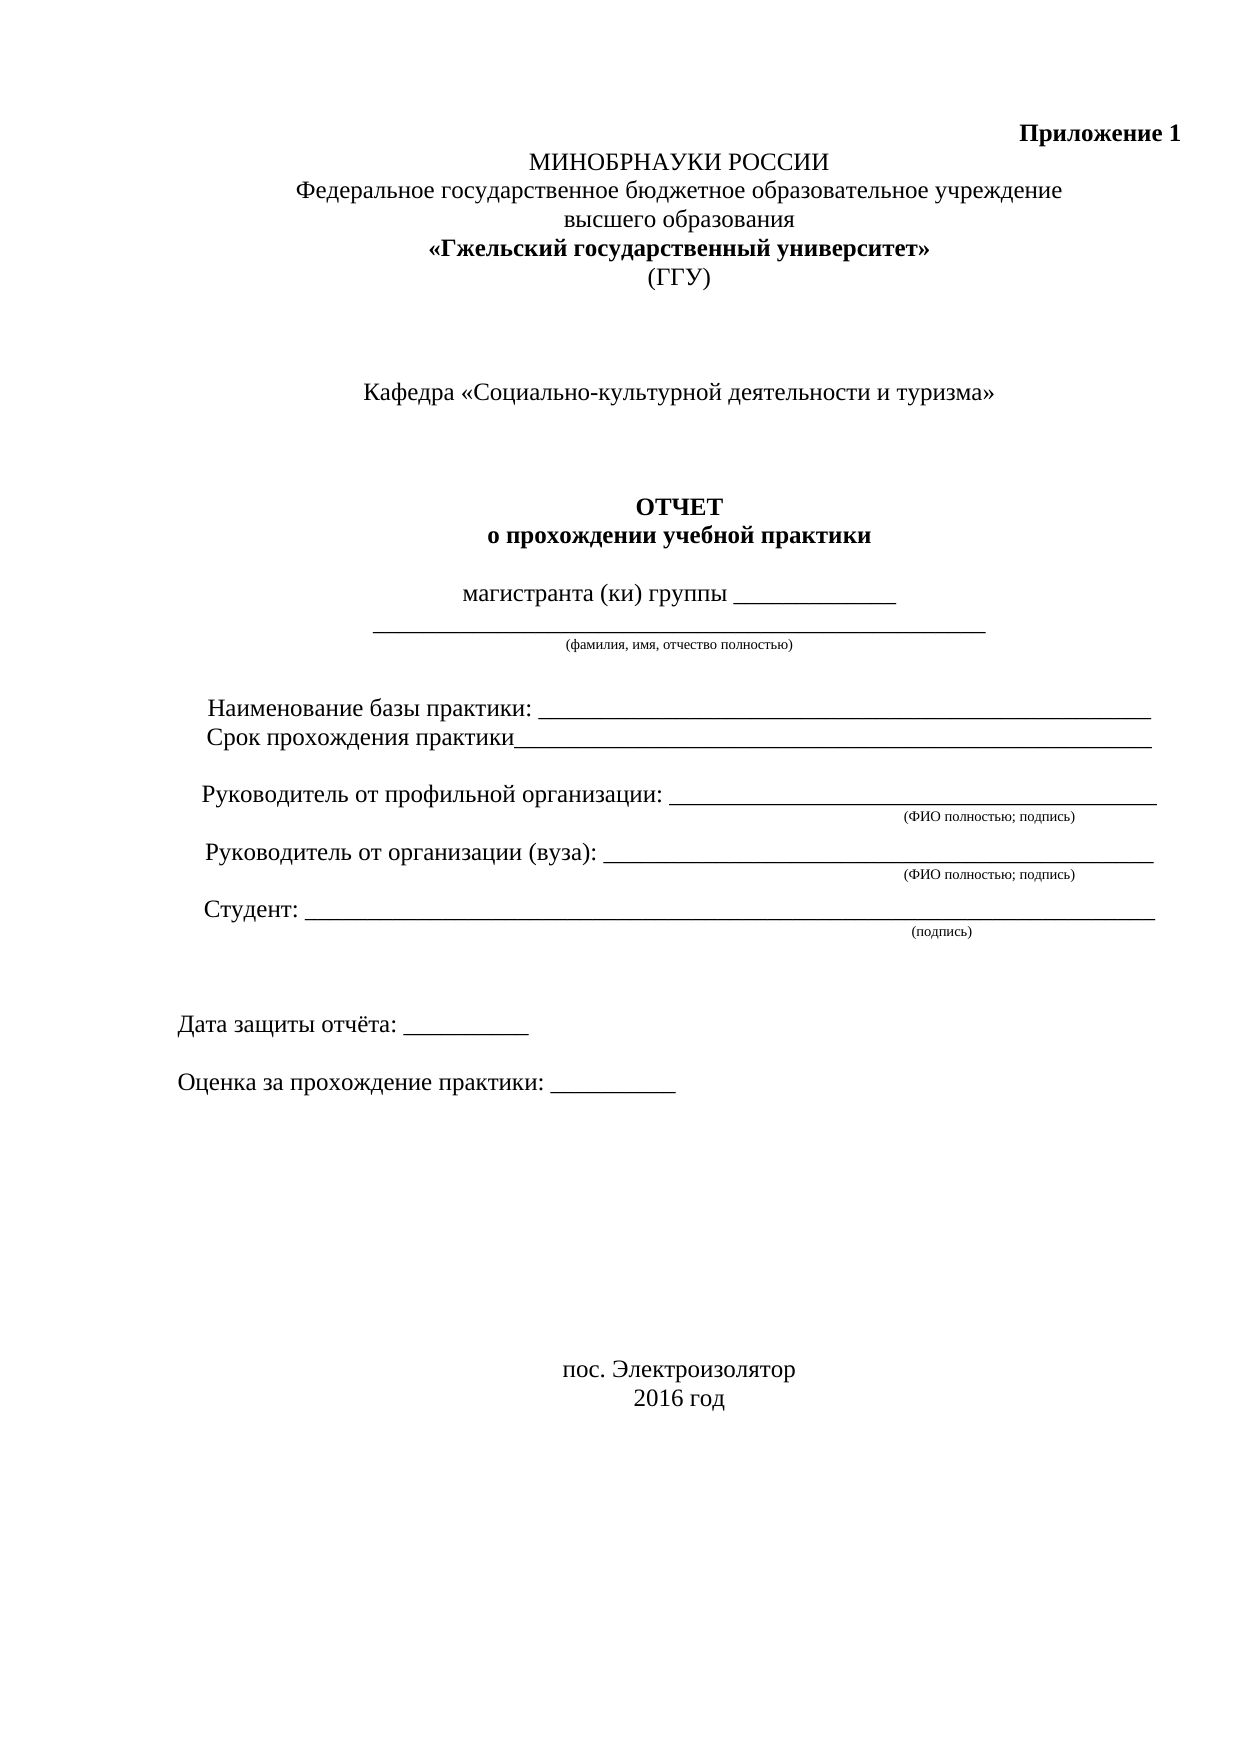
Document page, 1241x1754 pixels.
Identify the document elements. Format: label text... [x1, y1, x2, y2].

text Федеральное государственное бюджетное образовательное учреждение [177, 176, 1181, 204]
text Кафедра «Социально-культурной деятельности и туризма» [177, 377, 1181, 406]
subtitle ОТЧЕТ [177, 492, 1181, 521]
text пос. Электроизолятор [177, 1354, 1181, 1383]
text Руководитель от организации (вуза): ____________________________________________ [177, 837, 1181, 866]
text Оценка за прохождение практики: __________ [177, 1067, 1181, 1096]
text магистранта (ки) группы _____________ [177, 578, 1181, 607]
text Дата защиты отчёта: __________ [177, 1009, 1181, 1038]
text «Гжельский государственный университет» [177, 233, 1181, 262]
text (ГГУ) [177, 262, 1181, 291]
text (фамилия, имя, отчество полностью) [177, 636, 1181, 664]
text МИНОБРНАУКИ РОССИИ [177, 147, 1181, 176]
text Наименование базы практики: _________________________________________________ [177, 693, 1181, 722]
text (ФИО полностью; подпись) [177, 808, 1181, 837]
text высшего образования [177, 204, 1181, 233]
text Студент: ____________________________________________________________________ [177, 894, 1181, 923]
text (ФИО полностью; подпись) [177, 866, 1181, 894]
text Руководитель от профильной организации: _______________________________________ [177, 779, 1181, 808]
text (подпись) [177, 923, 1181, 952]
text 2016 год [177, 1383, 1181, 1412]
text о прохождении учебной практики [177, 521, 1181, 549]
text _________________________________________________ [177, 607, 1181, 636]
text Срок прохождения практики___________________________________________________ [177, 722, 1181, 751]
subtitle Приложение 1 [177, 118, 1181, 147]
